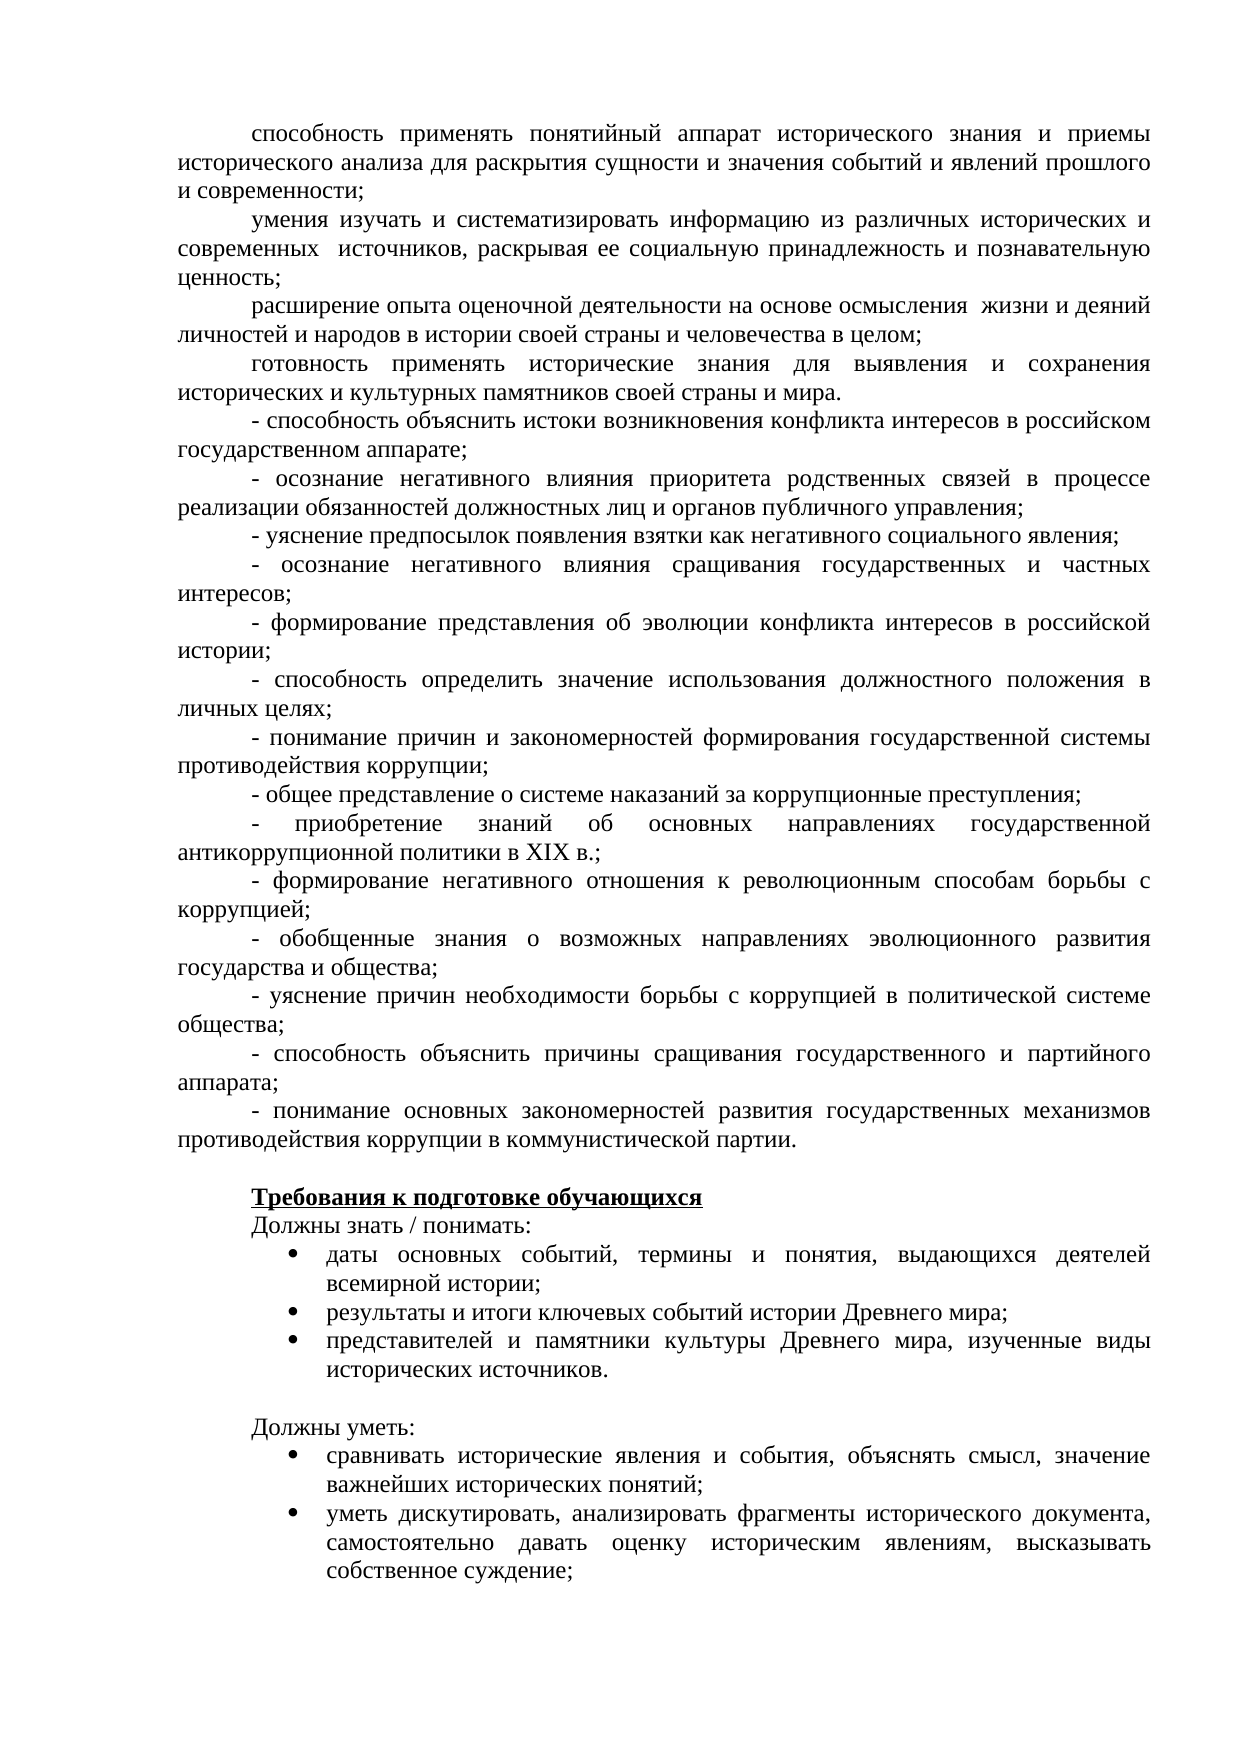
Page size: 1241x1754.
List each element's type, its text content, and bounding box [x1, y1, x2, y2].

text - уяснение предпосылок появления взятки как негативного социального явления; [177, 521, 1152, 549]
text - осознание негативного влияния приоритета родственных связей в процессе реализации обязанностей должностных лиц и органов публичного управления; [177, 463, 1152, 521]
text - формирование негативного отношения к революционным способам борьбы с коррупцией; [177, 866, 1152, 923]
text Должны знать / понимать: [177, 1211, 1152, 1239]
list результаты и итоги ключевых событий истории Древнего мира; [288, 1297, 1152, 1326]
text - общее представление о системе наказаний за коррупционные преступления; [177, 779, 1152, 808]
list даты основных событий, термины и понятия, выдающихся деятелей всемирной истории; [288, 1239, 1152, 1297]
text - приобретение знаний об основных направлениях государственной антикоррупционной политики в XIX в.; [177, 808, 1152, 866]
text - способность объяснить причины сращивания государственного и партийного аппарата; [177, 1038, 1152, 1096]
text умения изучать и систематизировать информацию из различных исторических и современных источников, раскрывая ее социальную принадлежность и познавательную ценность; [177, 204, 1152, 291]
text - способность объяснить истоки возникновения конфликта интересов в российском государственном аппарате; [177, 406, 1152, 463]
text - осознание негативного влияния сращивания государственных и частных интересов; [177, 549, 1152, 607]
text Должны уметь: [177, 1412, 1152, 1441]
text Требования к подготовке обучающихся [177, 1182, 1152, 1211]
text - понимание причин и закономерностей формирования государственной системы противодействия коррупции; [177, 722, 1152, 779]
text - уяснение причин необходимости борьбы с коррупцией в политической системе общества; [177, 981, 1152, 1038]
text - понимание основных закономерностей развития государственных механизмов противодействия коррупции в коммунистической партии. [177, 1096, 1152, 1153]
text расширение опыта оценочной деятельности на основе осмысления жизни и деяний личностей и народов в истории своей страны и человечества в целом; [177, 291, 1152, 348]
text - формирование представления об эволюции конфликта интересов в российской истории; [177, 607, 1152, 664]
list уметь дискутировать, анализировать фрагменты исторического документа, самостоятельно давать оценку историческим явлениям, высказывать собственное суждение; [288, 1498, 1152, 1584]
list сравнивать исторические явления и события, объяснять смысл, значение важнейших исторических понятий; [288, 1441, 1152, 1498]
text - способность определить значение использования должностного положения в личных целях; [177, 664, 1152, 722]
list представителей и памятники культуры Древнего мира, изученные виды исторических источников. [288, 1326, 1152, 1383]
text - обобщенные знания о возможных направлениях эволюционного развития государства и общества; [177, 923, 1152, 981]
text готовность применять исторические знания для выявления и сохранения исторических и культурных памятников своей страны и мира. [177, 348, 1152, 406]
text способность применять понятийный аппарат исторического знания и приемы исторического анализа для раскрытия сущности и значения событий и явлений прошлого и современности; [177, 118, 1152, 204]
